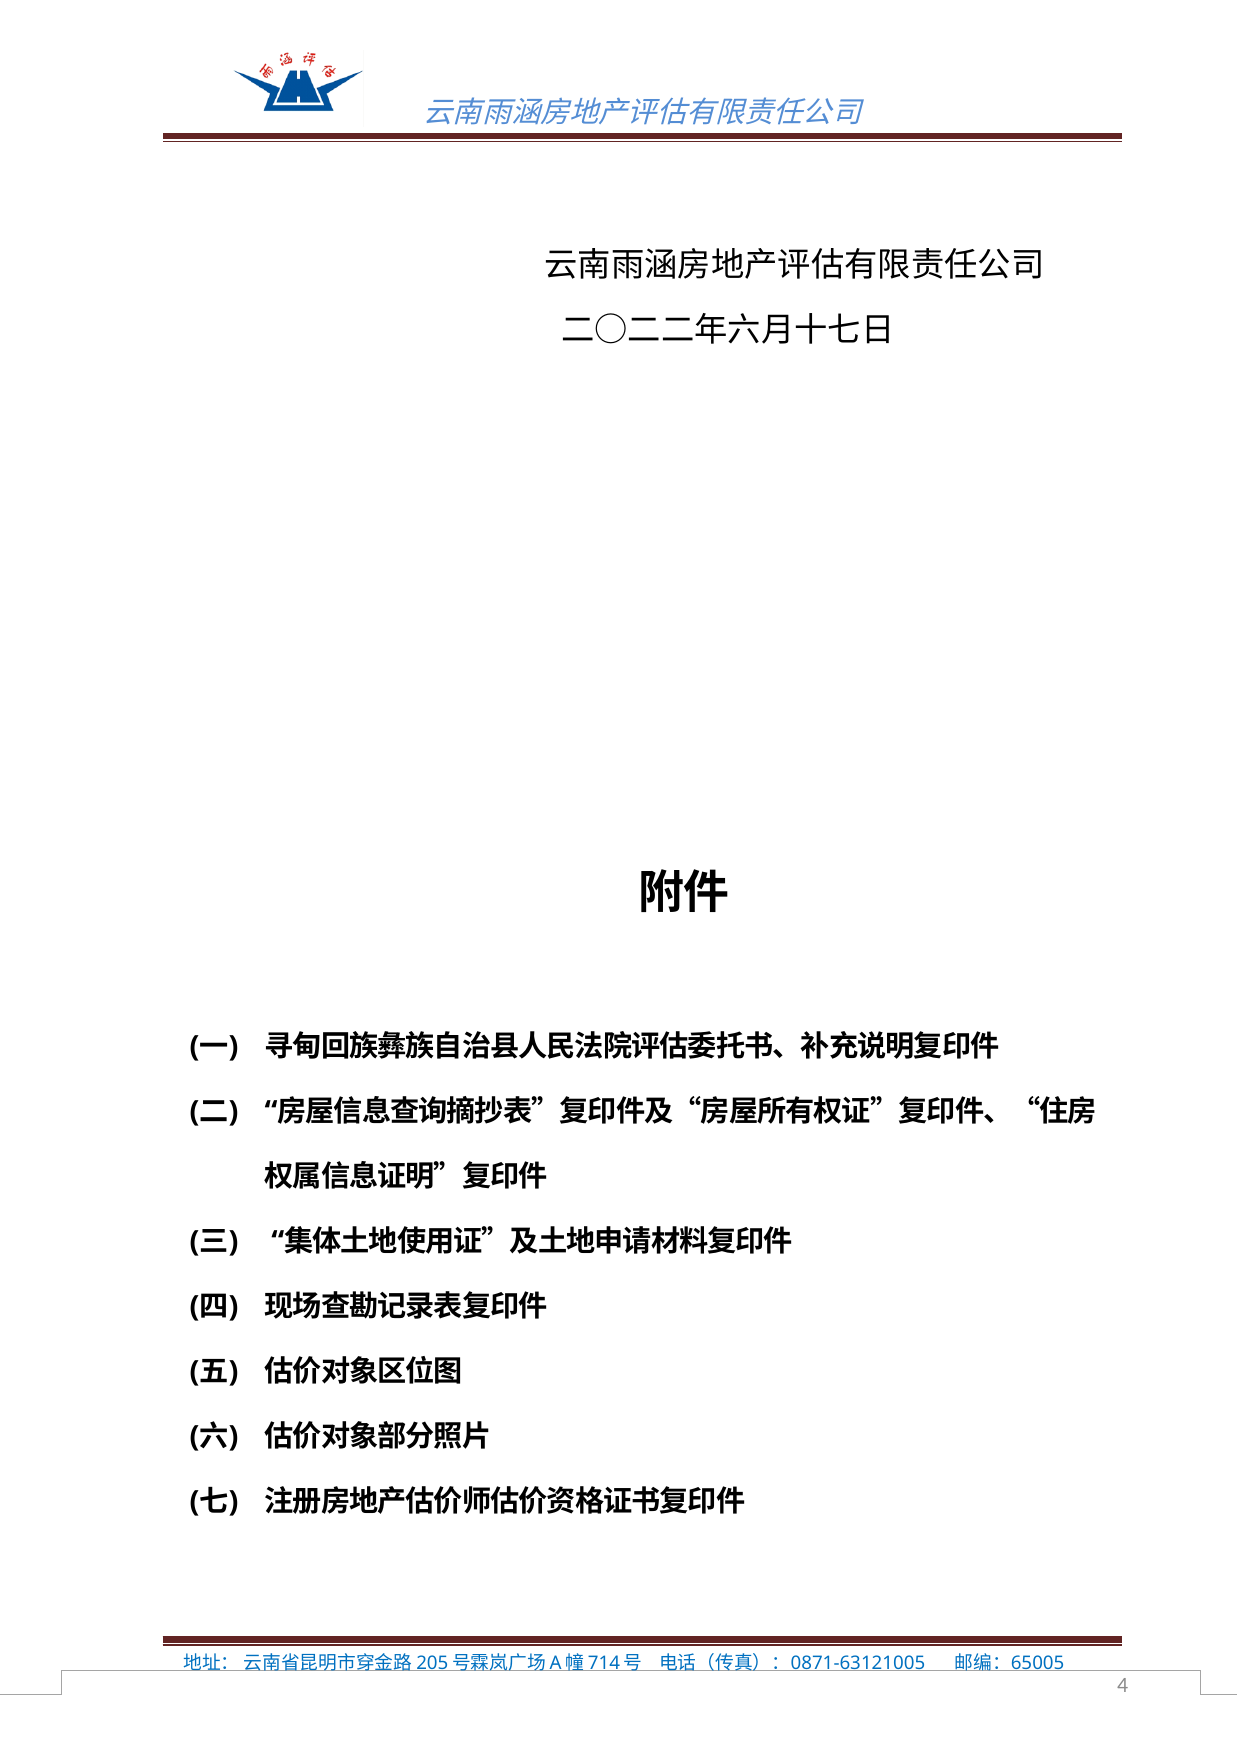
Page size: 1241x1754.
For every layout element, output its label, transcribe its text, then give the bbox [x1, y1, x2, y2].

list 现场查勘记录表复印件 [189, 1271, 1122, 1336]
list 估价对象部分照片 [189, 1401, 1122, 1466]
picture [224, 50, 364, 127]
list 估价对象区位图 [189, 1336, 1122, 1401]
text 二○二二年六月十七日 [162, 294, 1122, 359]
list “房屋信息查询摘抄表”复印件及“房屋所有权证”复印件、“住房权属信息证明”复印件 [189, 1076, 1122, 1206]
list 寻甸回族彝族自治县人民法院评估委托书、补充说明复印件 [189, 1011, 1122, 1076]
list 注册房地产估价师估价资格证书复印件 [189, 1466, 1122, 1531]
text 云南雨涵房地产评估有限责任公司 [162, 229, 1122, 294]
text 附件 [162, 855, 1122, 922]
list “集体土地使用证”及土地申请材料复印件 [189, 1206, 1122, 1271]
